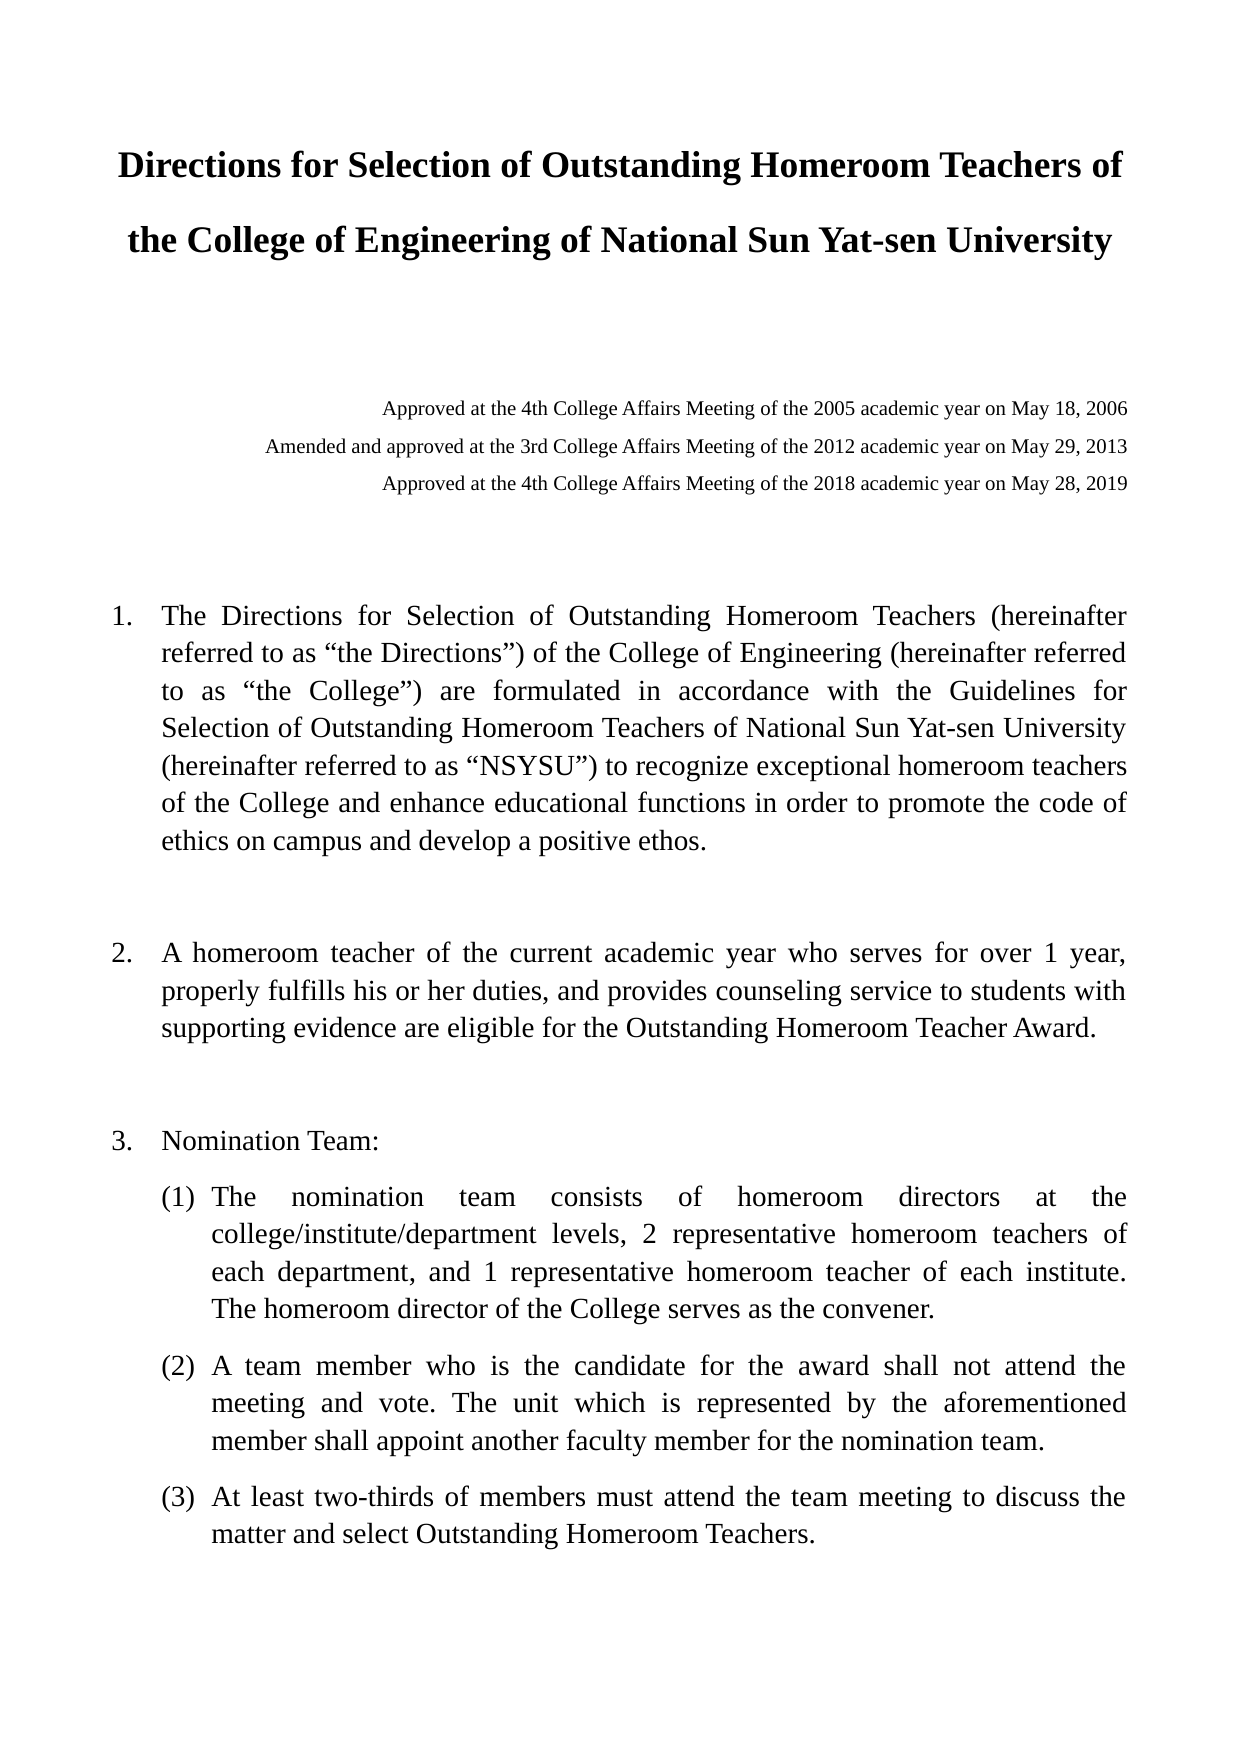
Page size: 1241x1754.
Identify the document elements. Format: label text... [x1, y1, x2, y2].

list At least two-thirds of members must attend the team meeting to discuss the matter and select Outstanding Homeroom Teachers. [161, 1477, 1128, 1552]
text Approved at the 4th College Affairs Meeting of the 2005 academic year on May 18, 2006 [112, 389, 1128, 427]
list Nomination Team: [111, 1121, 1128, 1158]
text Approved at the 4th College Affairs Meeting of the 2018 academic year on May 28, 2019 [112, 464, 1128, 502]
list A team member who is the candidate for the award shall not attend the meeting and vote. The unit which is represented by the aforementioned member shall appoint another faculty member for the nomination team. [161, 1346, 1128, 1458]
list The Directions for Selection of Outstanding Homeroom Teachers (hereinafter referred to as “the Directions”) of the College of Engineering (hereinafter referred to as “the College”) are formulated in accordance with the Guidelines for Selection of Outstanding Homeroom Teachers of National Sun Yat-sen University (hereinafter referred to as “NSYSU”) to recognize exceptional homeroom teachers of the College and enhance educational functions in order to promote the code of ethics on campus and develop a positive ethos. [111, 596, 1128, 858]
list A homeroom teacher of the current academic year who serves for over 1 year, properly fulfills his or her duties, and provides counseling service to students with supporting evidence are eligible for the Outstanding Homeroom Teacher Award. [111, 933, 1128, 1046]
text Amended and approved at the 3rd College Affairs Meeting of the 2012 academic year on May 29, 2013 [112, 427, 1128, 464]
list The nomination team consists of homeroom directors at the college/institute/department levels, 2 representative homeroom teachers of each department, and 1 representative homeroom teacher of each institute. The homeroom director of the College serves as the convener. [161, 1177, 1128, 1327]
text Directions for Selection of Outstanding Homeroom Teachers of the College of Engineering of National Sun Yat-sen University [112, 127, 1128, 277]
